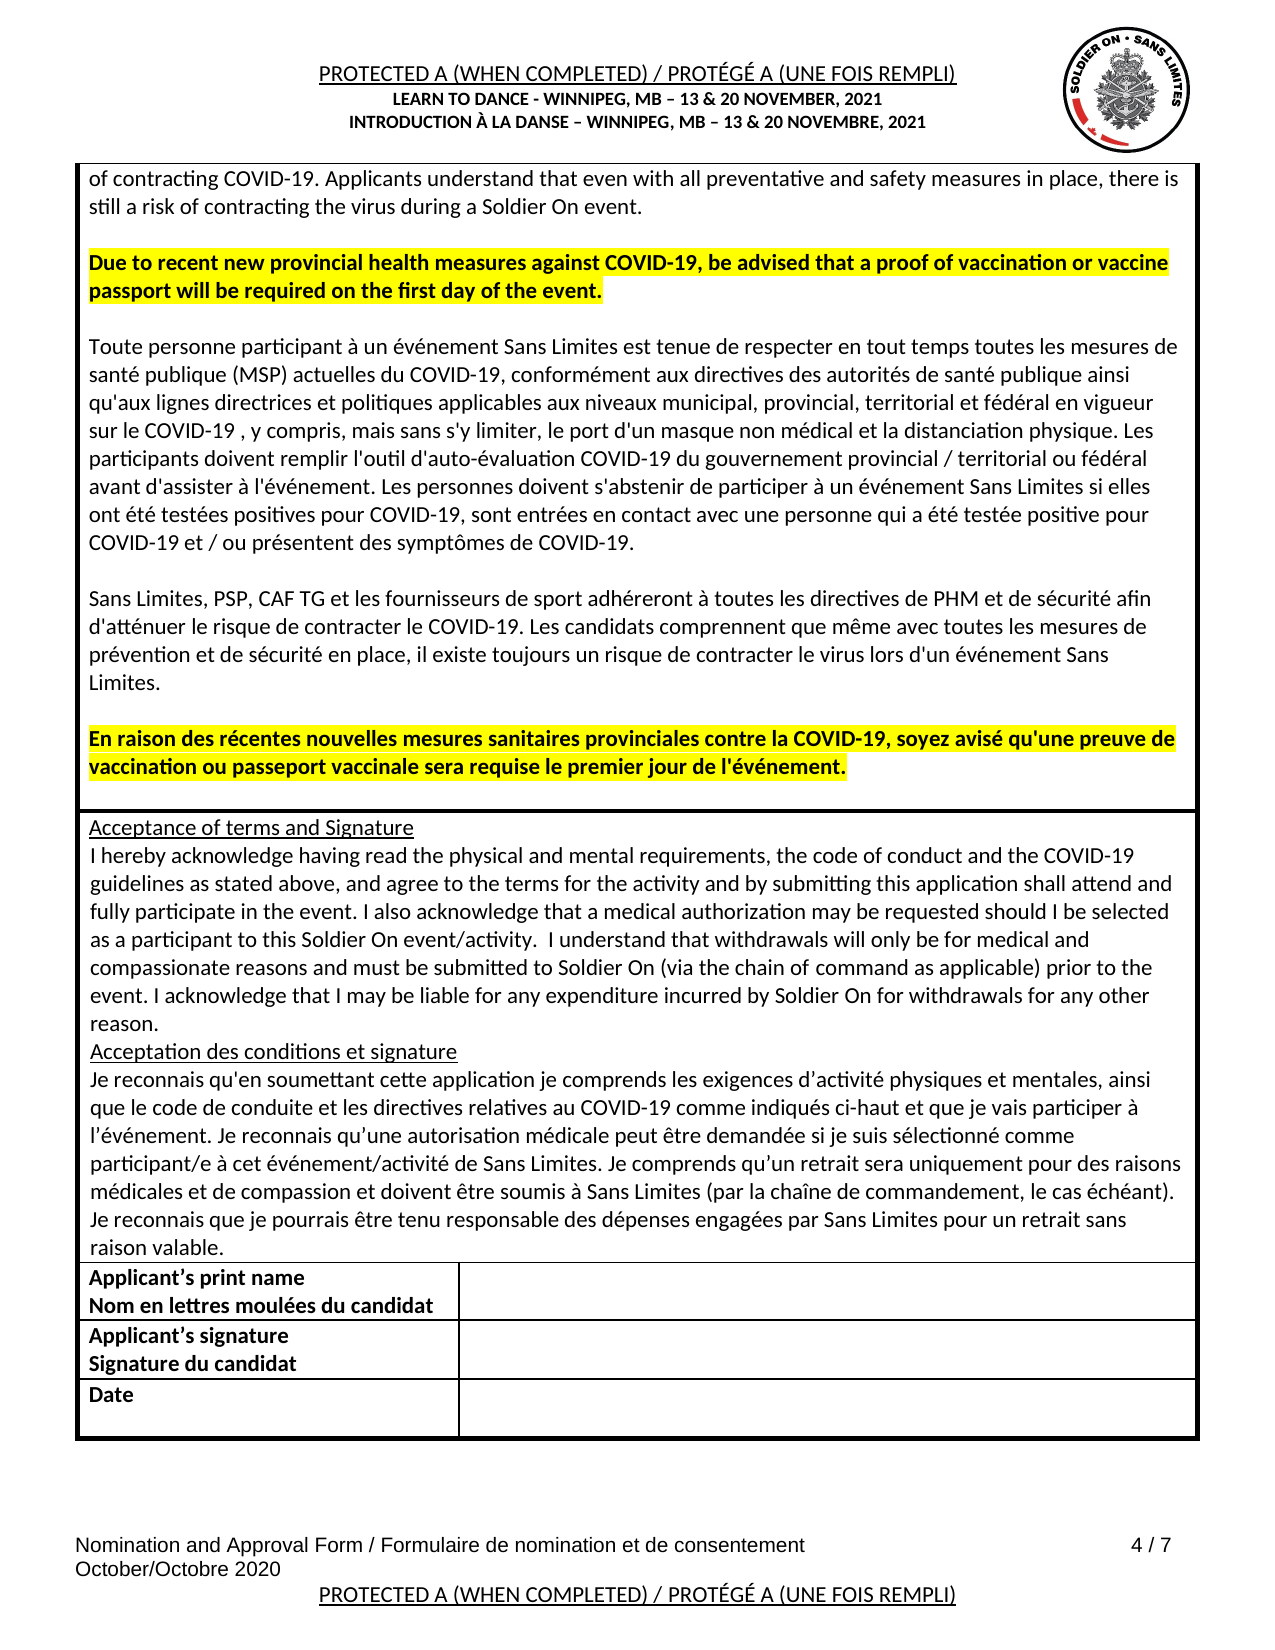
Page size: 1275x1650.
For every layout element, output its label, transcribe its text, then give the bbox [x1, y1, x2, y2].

table_cell [460, 1263, 1195, 1319]
table_cell [460, 1380, 1195, 1436]
picture [1052, 10, 1200, 158]
table_cell Date [80, 1380, 458, 1436]
table_cell Acceptance of terms and Signature I hereby acknowledge having read the physical and mental requirements, the code of conduct and the COVID-19 guidelines as stated above, and agree to the terms for the activity and by submitting this application shall attend and fully participate in the event. I also acknowledge that a medical authorization may be requested should I be selected as a participant to this Soldier On event/activity. I understand that withdrawals will only be for medical and compassionate reasons and must be submitted to Soldier On (via the chain of command as applicable) prior to the event. I acknowledge that I may be liable for any expenditure incurred by Soldier On for withdrawals for any other reason. Acceptation des conditions et signature Je reconnais qu'en soumettant cette application je comprends les exigences d’activité physiques et mentales, ainsi que le code de conduite et les directives relatives au COVID-19 comme indiqués ci-haut et que je vais participer à l’événement. Je reconnais qu’une autorisation médicale peut être demandée si je suis sélectionné comme participant/e à cet événement/activité de Sans Limites. Je comprends qu’un retrait sera uniquement pour des raisons médicales et de compassion et doivent être soumis à Sans Limites (par la chaîne de commandement, le cas échéant). Je reconnais que je pourrais être tenu responsable des dépenses engagées par Sans Limites pour un retrait sans raison valable. [80, 813, 1195, 1262]
table_cell Applicant’s signature Signature du candidat [80, 1321, 458, 1378]
table_cell [460, 1321, 1195, 1378]
table_cell Applicant’s print name Nom en lettres moulées du candidat [80, 1263, 458, 1319]
